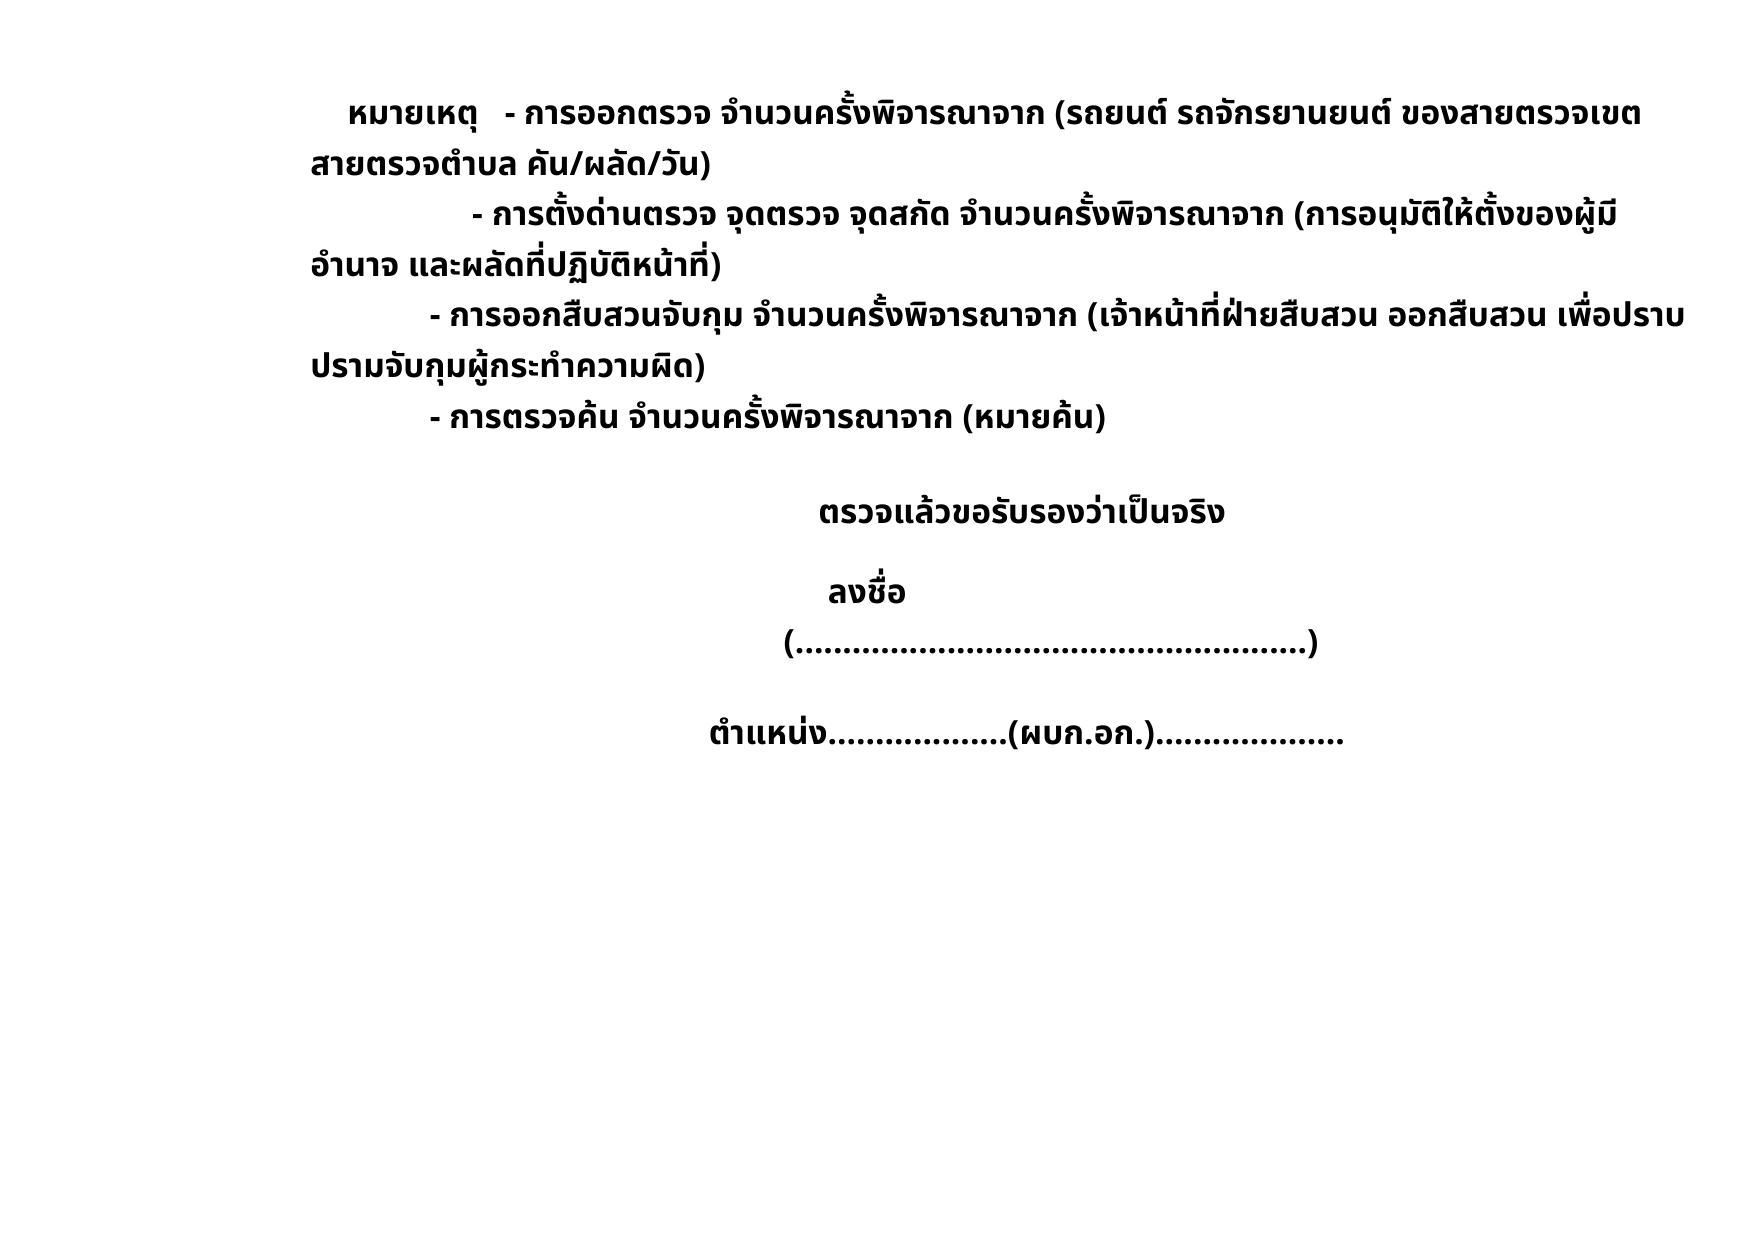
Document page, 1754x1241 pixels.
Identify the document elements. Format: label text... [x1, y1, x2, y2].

text หมายเหตุ - การออกตรวจ จำนวนครั้งพิจารณาจาก (รถยนต์ รถจักรยานยนต์ ของสายตรวจเขต สายตรวจตำบล คัน/ผลัด/วัน) [74, 89, 1695, 190]
text - การตรวจค้น จำนวนครั้งพิจารณาจาก (หมายค้น) [74, 392, 1695, 443]
text ตำแหน่ง...................(ผบก.อก.).................... [74, 709, 1695, 805]
text ตรวจแล้วขอรับรองว่าเป็นจริง [74, 488, 1695, 539]
text ลงชื่อ [74, 568, 1695, 618]
text (......................................................) [74, 618, 1695, 709]
text - การออกสืบสวนจับกุม จำนวนครั้งพิจารณาจาก (เจ้าหน้าที่ฝ่ายสืบสวน ออกสืบสวน เพื่อปราบปรามจับกุมผู้กระทำความผิด) [74, 291, 1695, 392]
text - การตั้งด่านตรวจ จุดตรวจ จุดสกัด จำนวนครั้งพิจารณาจาก (การอนุมัติให้ตั้งของผู้มีอำนาจ และผลัดที่ปฏิบัติหน้าที่) [74, 190, 1695, 291]
